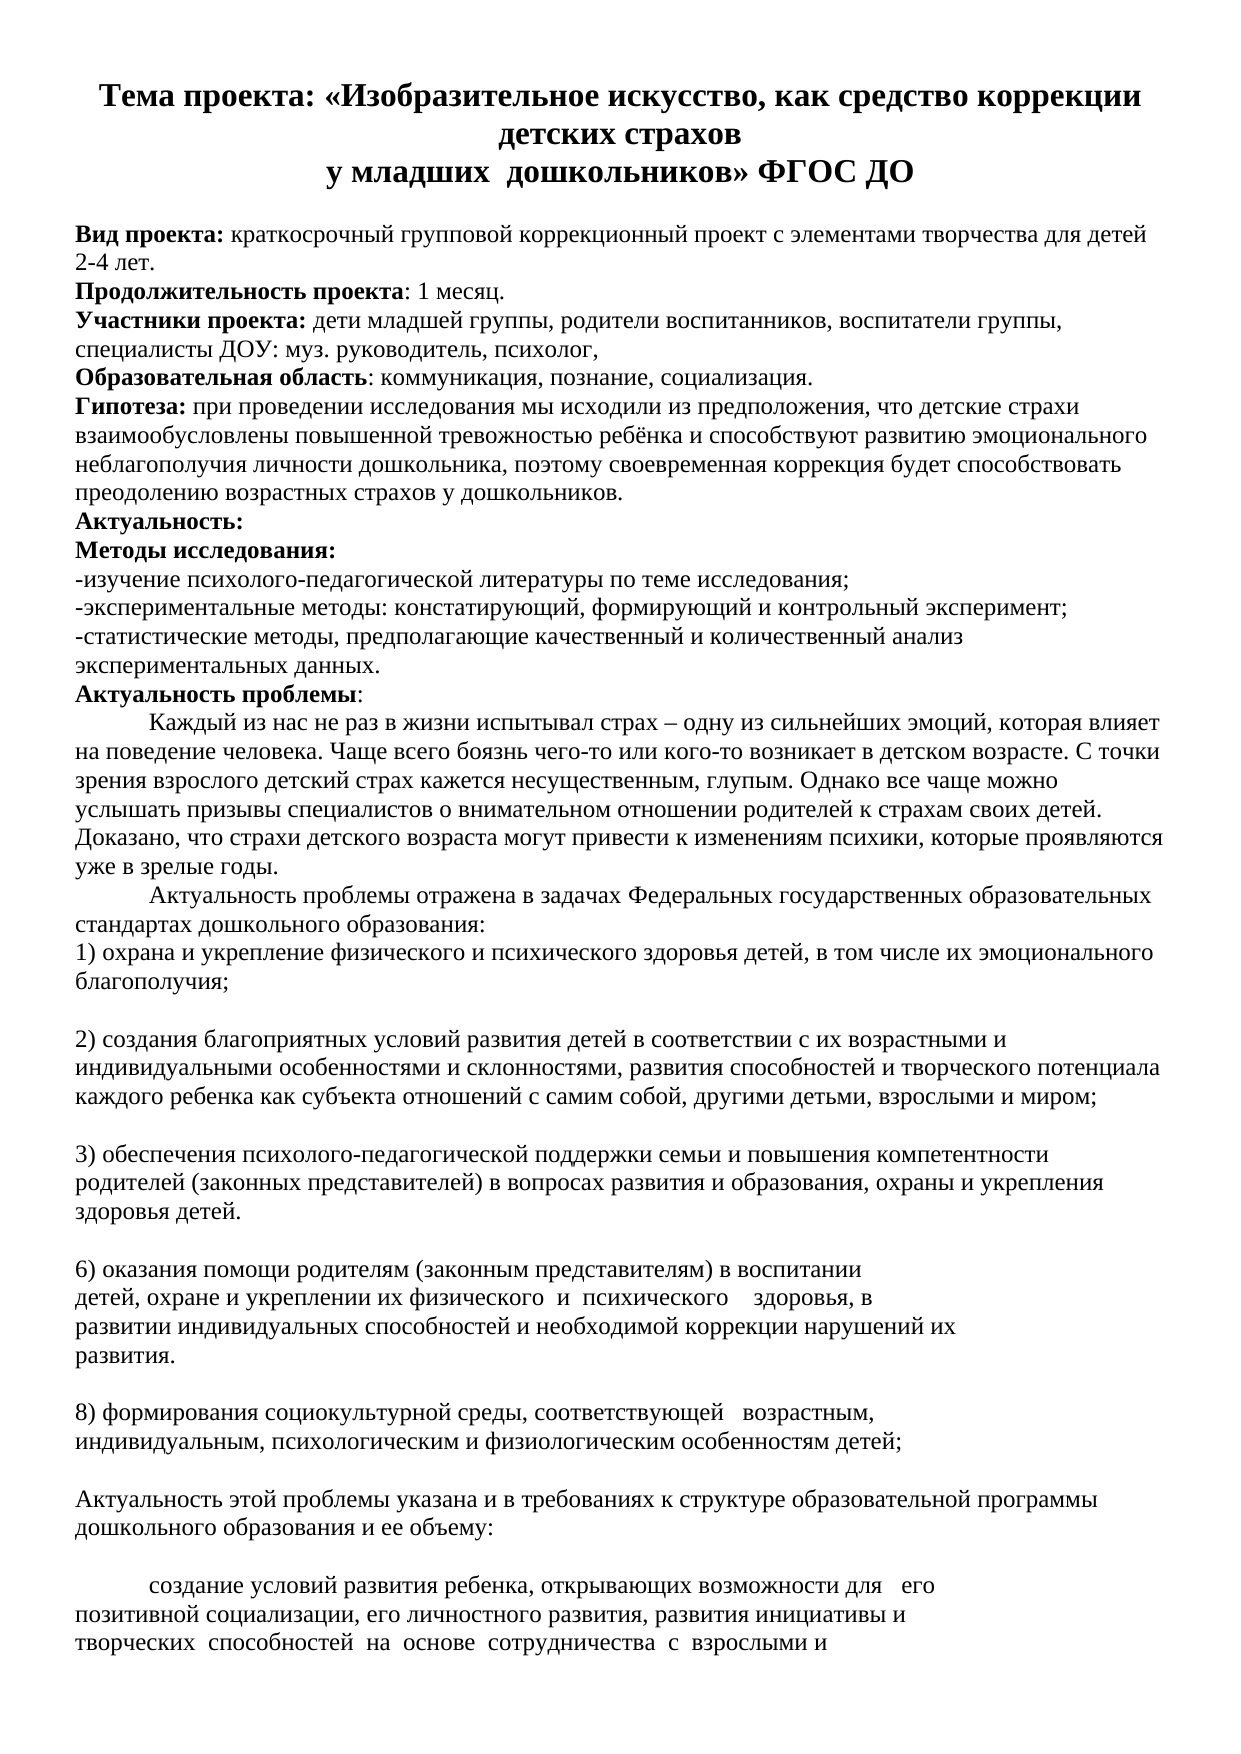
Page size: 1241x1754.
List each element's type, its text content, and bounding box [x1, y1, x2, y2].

text Тема проекта: «Изобразительное искусство, как средство коррекции детских страхов [75, 75, 1165, 152]
text 8) формирования социокультурной среды, соответствующей возрастным, [75, 1397, 1165, 1426]
text -изучение психолого-педагогической литературы по теме исследования; [75, 564, 1165, 592]
text Актуальность: [75, 506, 1165, 535]
text 1) охрана и укрепление физического и психического здоровья детей, в том числе их эмоционального благополучия; [75, 937, 1165, 995]
text развитии индивидуальных способностей и необходимой коррекции нарушений их [75, 1311, 1165, 1340]
text индивидуальным, психологическим и физиологическим особенностям детей; [75, 1426, 1165, 1455]
text Участники проекта: дети младшей группы, родители воспитанников, воспитатели группы, специалисты ДОУ: муз. руководитель, психолог, [75, 305, 1165, 362]
text Каждый из нас не раз в жизни испытывал страх – одну из сильнейших эмоций, которая влияет на поведение человека. Чаще всего боязнь чего-то или кого-то возникает в детском возрасте. С точки зрения взрослого детский страх кажется несущественным, глупым. Однако все чаще можно услышать призывы специалистов о внимательном отношении родителей к страхам своих детей. Доказано, что страхи детского возраста могут привести к изменениям психики, которые проявляются уже в зрелые годы. [75, 707, 1165, 880]
text Гипотеза: при проведении исследования мы исходили из предположения, что детские страхи взаимообусловлены повышенной тревожностью ребёнка и способствуют развитию эмоционального неблагополучия личности дошкольника, поэтому своевременная коррекция будет способствовать преодолению возрастных страхов у дошкольников. [75, 391, 1165, 506]
text творческих способностей на основе сотрудничества с взрослыми и [75, 1627, 1165, 1656]
text -статистические методы, предполагающие качественный и количественный анализ экспериментальных данных. [75, 621, 1165, 679]
text Продолжительность проекта: 1 месяц. [75, 276, 1165, 305]
text 6) оказания помощи родителям (законным представителям) в воспитании [75, 1254, 1165, 1282]
text у младших дошкольников» ФГОС ДО [75, 152, 1165, 190]
text детей, охране и укреплении их физического и психического здоровья, в [75, 1282, 1165, 1311]
text Актуальность проблемы отражена в задачах Федеральных государственных образовательных стандартах дошкольного образования: [75, 880, 1165, 937]
text Вид проекта: краткосрочный групповой коррекционный проект с элементами творчества для детей 2-4 лет. [75, 219, 1165, 276]
text 3) обеспечения психолого-педагогической поддержки семьи и повышения компетентности родителей (законных представителей) в вопросах развития и образования, охраны и укрепления здоровья детей. [75, 1139, 1165, 1225]
text Актуальность этой проблемы указана и в требованиях к структуре образовательной программы дошкольного образования и ее объему: [75, 1484, 1165, 1541]
text -экспериментальные методы: констатирующий, формирующий и контрольный эксперимент; [75, 592, 1165, 621]
text Образовательная область: коммуникация, познание, социализация. [75, 362, 1165, 391]
text развития. [75, 1340, 1165, 1369]
text Методы исследования: [75, 535, 1165, 564]
text Актуальность проблемы: [75, 679, 1165, 707]
text 2) создания благоприятных условий развития детей в соответствии с их возрастными и индивидуальными особенностями и склонностями, развития способностей и творческого потенциала каждого ребенка как субъекта отношений с самим собой, другими детьми, взрослыми и миром; [75, 1024, 1165, 1110]
text позитивной социализации, его личностного развития, развития инициативы и [75, 1599, 1165, 1627]
text создание условий развития ребенка, открывающих возможности для его [75, 1570, 1165, 1599]
